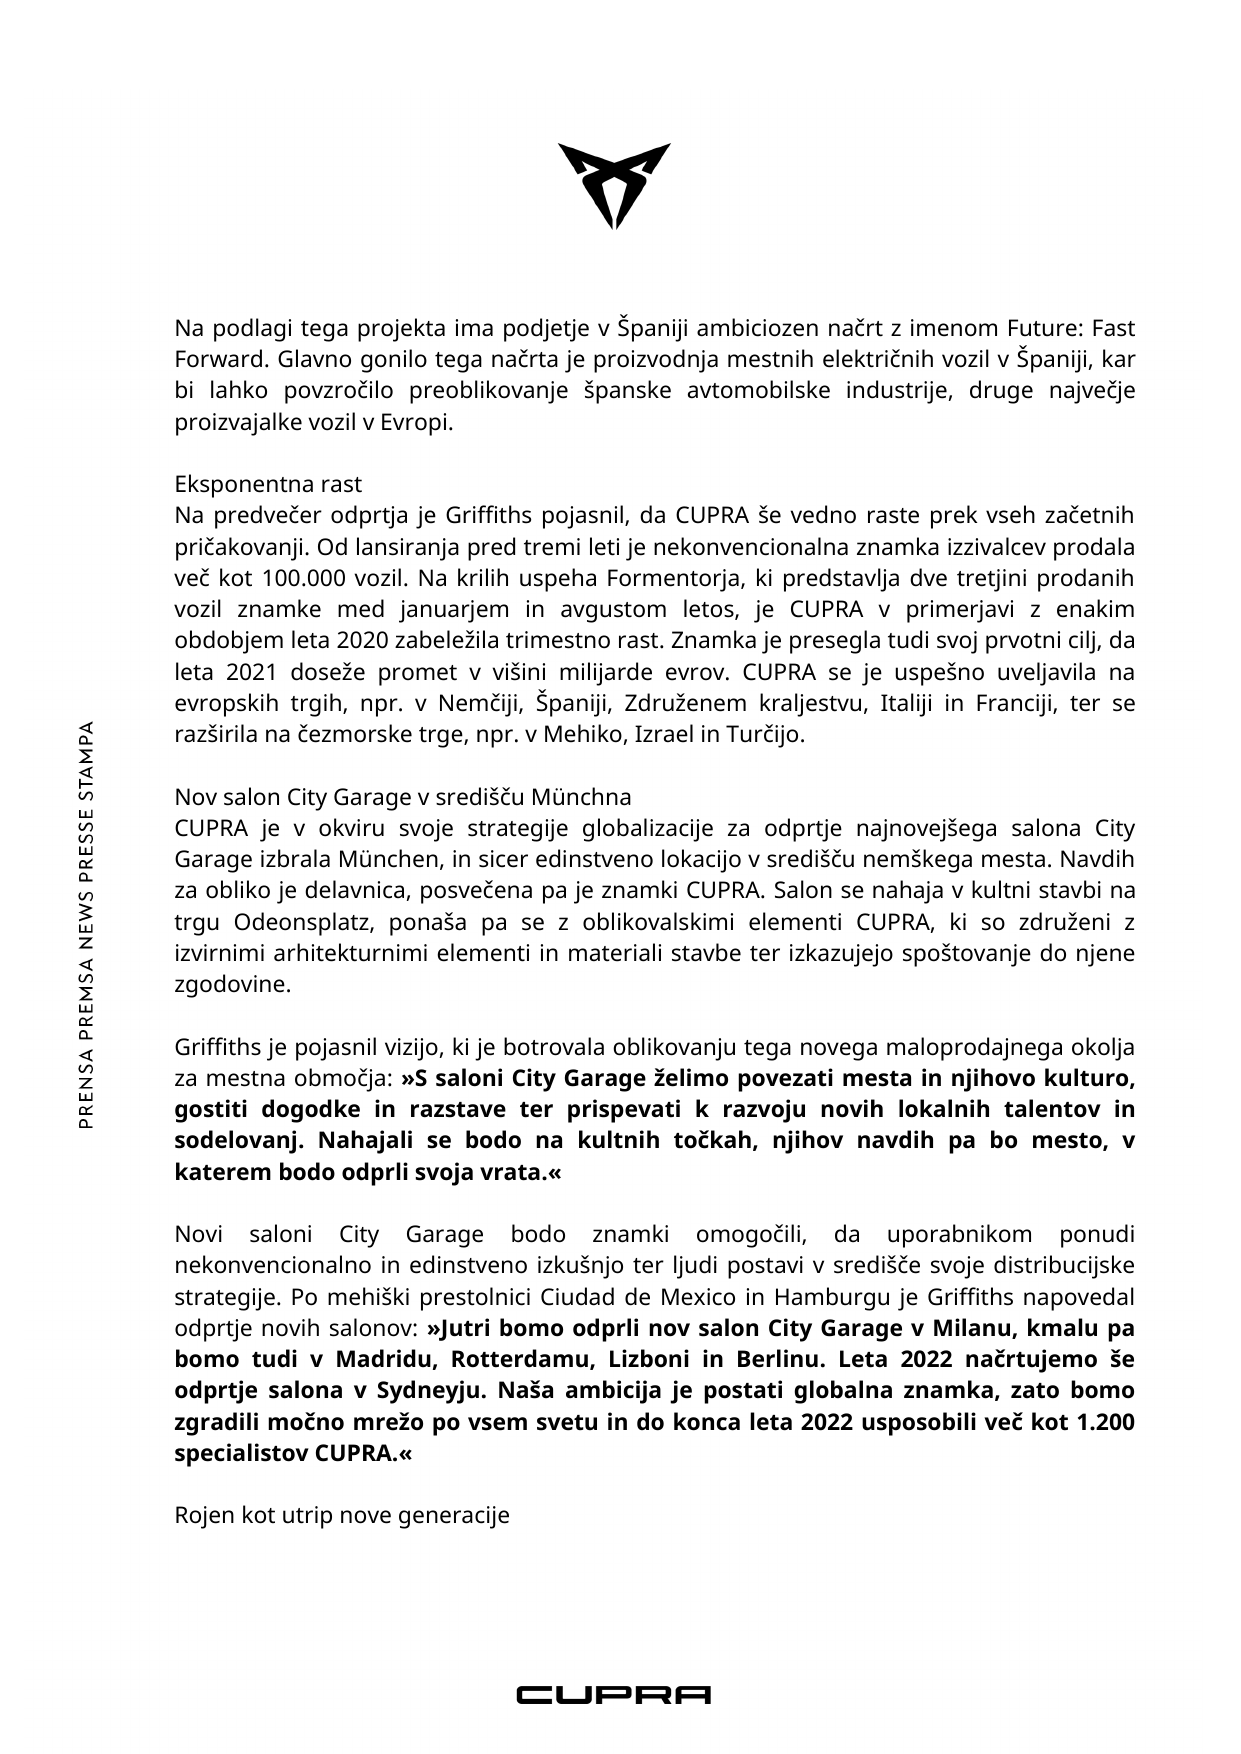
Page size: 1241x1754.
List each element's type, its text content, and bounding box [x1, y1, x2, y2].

text Eksponentna rast [174, 468, 1137, 499]
text CUPRA je v okviru svoje strategije globalizacije za odprtje najnovejšega salona City Garage izbrala München, in sicer edinstveno lokacijo v središču nemškega mesta. Navdih za obliko je delavnica, posvečena pa je znamki CUPRA. Salon se nahaja v kultni stavbi na trgu Odeonsplatz, ponaša pa se z oblikovalskimi elementi CUPRA, ki so združeni z izvirnimi arhitekturnimi elementi in materiali stavbe ter izkazujejo spoštovanje do njene zgodovine. [174, 812, 1137, 999]
text Griffiths je pojasnil vizijo, ki je botrovala oblikovanju tega novega maloprodajnega okolja za mestna območja: »S saloni City Garage želimo povezati mesta in njihovo kulturo, gostiti dogodke in razstave ter prispevati k razvoju novih lokalnih talentov in sodelovanj. Nahajali se bodo na kultnih točkah, njihov navdih pa bo mesto, v katerem bodo odprli svoja vrata.« [174, 1031, 1137, 1187]
text Na predvečer odprtja je Griffiths pojasnil, da CUPRA še vedno raste prek vseh začetnih pričakovanji. Od lansiranja pred tremi leti je nekonvencionalna znamka izzivalcev prodala več kot 100.000 vozil. Na krilih uspeha Formentorja, ki predstavlja dve tretjini prodanih vozil znamke med januarjem in avgustom letos, je CUPRA v primerjavi z enakim obdobjem leta 2020 zabeležila trimestno rast. Znamka je presegla tudi svoj prvotni cilj, da leta 2021 doseže promet v višini milijarde evrov. CUPRA se je uspešno uveljavila na evropskih trgih, npr. v Nemčiji, Španiji, Združenem kraljestvu, Italiji in Franciji, ter se razširila na čezmorske trge, npr. v Mehiko, Izrael in Turčijo. [174, 499, 1137, 749]
text Novi saloni City Garage bodo znamki omogočili, da uporabnikom ponudi nekonvencionalno in edinstveno izkušnjo ter ljudi postavi v središče svoje distribucijske strategije. Po mehiški prestolnici Ciudad de Mexico in Hamburgu je Griffiths napovedal odprtje novih salonov: »Jutri bomo odprli nov salon City Garage v Milanu, kmalu pa bomo tudi v Madridu, Rotterdamu, Lizboni in Berlinu. Leta 2022 načrtujemo še odprtje salona v Sydneyju. Naša ambicija je postati globalna znamka, zato bomo zgradili močno mrežo po vsem svetu in do konca leta 2022 usposobili več kot 1.200 specialistov CUPRA.« [174, 1218, 1137, 1468]
text Na podlagi tega projekta ima podjetje v Španiji ambiciozen načrt z imenom Future: Fast Forward. Glavno gonilo tega načrta je proizvodnja mestnih električnih vozil v Španiji, kar bi lahko povzročilo preoblikovanje španske avtomobilske industrije, druge največje proizvajalke vozil v Evropi. [174, 312, 1137, 437]
picture [24, 89, 1203, 1754]
text Rojen kot utrip nove generacije [174, 1499, 1137, 1531]
text Nov salon City Garage v središču Münchna [174, 781, 1137, 812]
